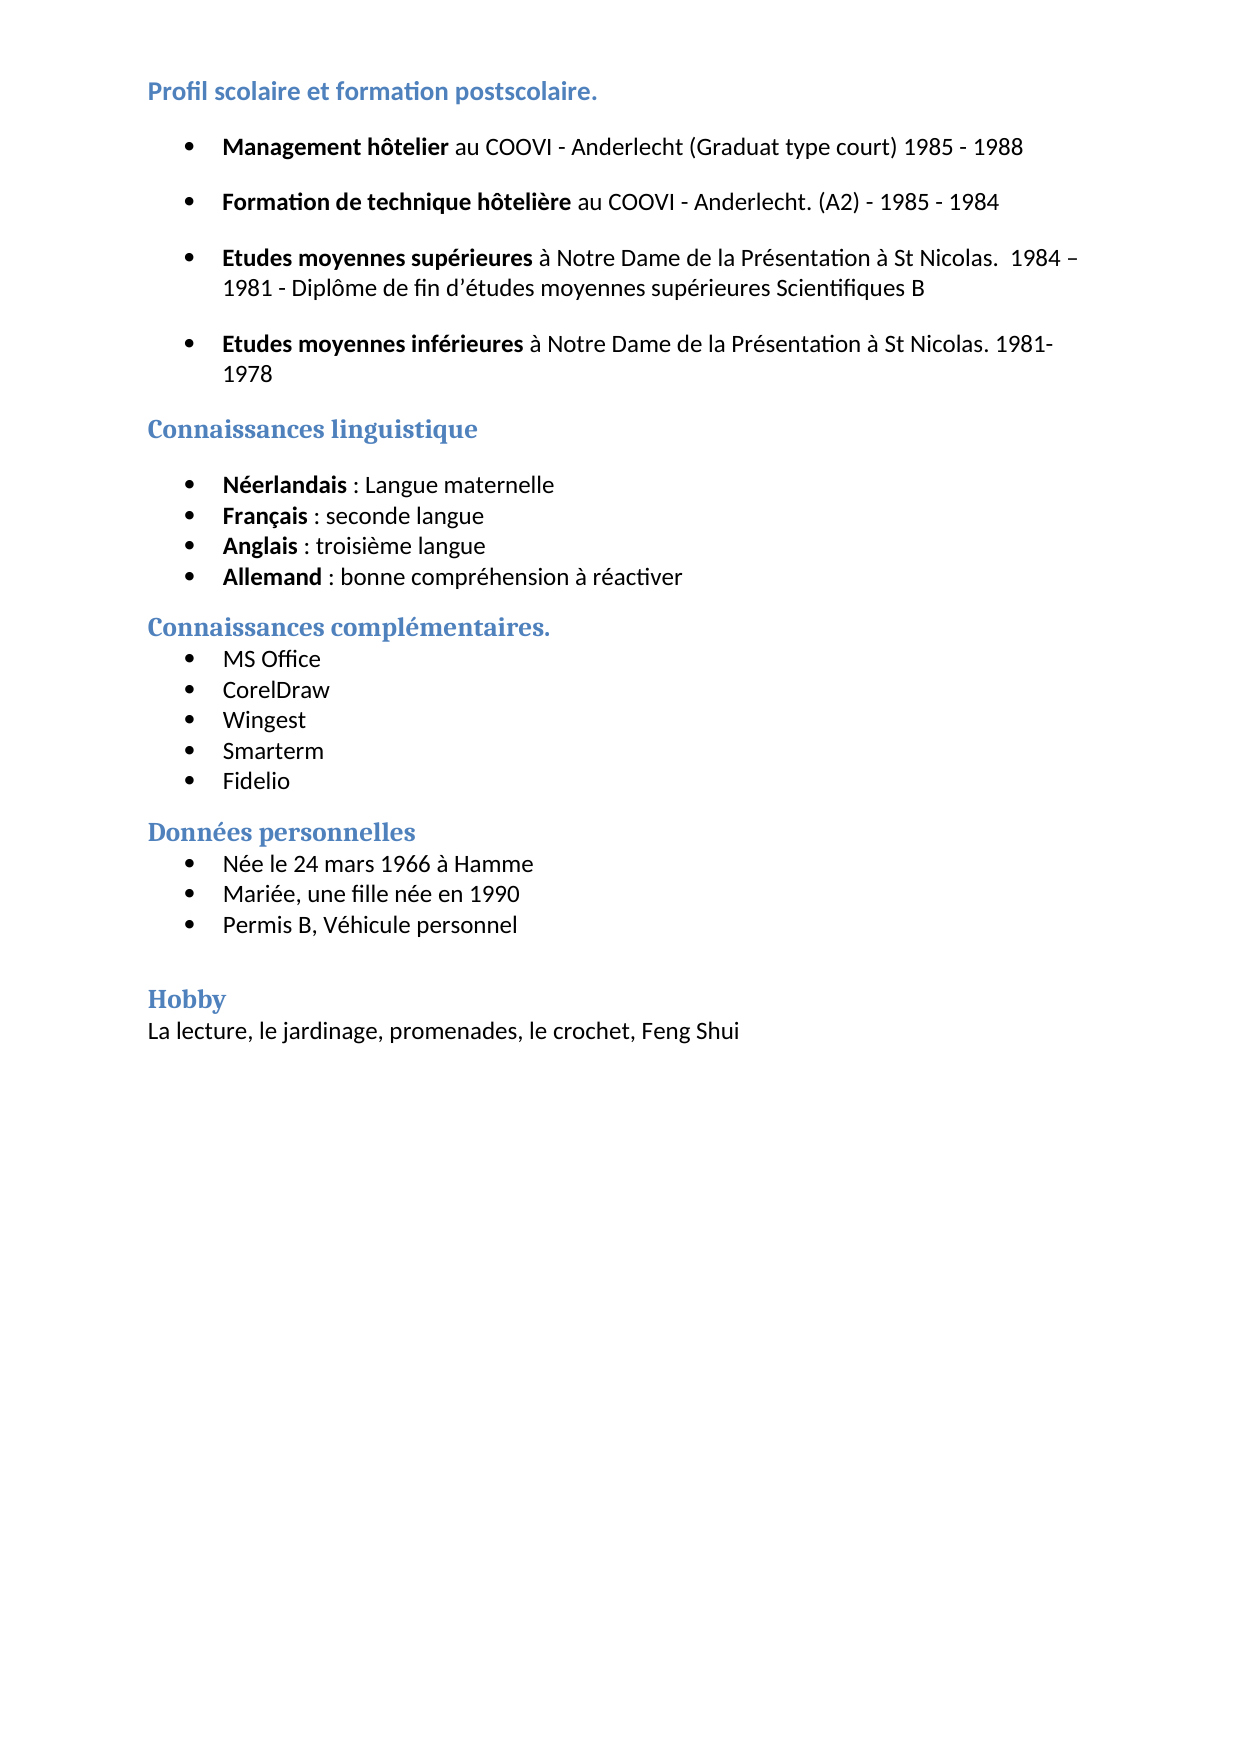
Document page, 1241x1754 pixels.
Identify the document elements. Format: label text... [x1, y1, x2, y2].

subtitle Connaissances linguistique [148, 414, 1093, 445]
list Mariée, une fille née en 1990 [185, 878, 1093, 909]
list Français : seconde langue [185, 500, 1093, 530]
list Smarterm [185, 735, 1093, 765]
subtitle Hobby [148, 984, 1093, 1016]
subtitle Données personnelles [148, 817, 1093, 848]
list Néerlandais : Langue maternelle [185, 469, 1093, 500]
list Permis B, Véhicule personnel [185, 909, 1093, 939]
list MS Office [185, 643, 1093, 674]
text La lecture, le jardinage, promenades, le crochet, Feng Shui [148, 1016, 1093, 1046]
list Allemand : bonne compréhension à réactiver [185, 561, 1093, 591]
list Fidelio [185, 765, 1093, 796]
text Formation de technique hôtelière au COOVI - Anderlecht. (A2) - 1985 - 1984 [185, 186, 1093, 217]
text Etudes moyennes supérieures à Notre Dame de la Présentation à St Nicolas. 1984 – 1981 - Diplôme de fin d’études moyennes supérieures Scientifiques B [185, 242, 1093, 303]
subtitle Profil scolaire et formation postscolaire. [148, 74, 1093, 107]
text Etudes moyennes inférieures à Notre Dame de la Présentation à St Nicolas. 1981-1978 [185, 328, 1093, 389]
list Anglais : troisième langue [185, 530, 1093, 561]
list Née le 24 mars 1966 à Hamme [185, 848, 1093, 878]
list Wingest [185, 704, 1093, 735]
text Management hôtelier au COOVI - Anderlecht (Graduat type court) 1985 - 1988 [185, 131, 1093, 161]
list CorelDraw [185, 674, 1093, 704]
subtitle Connaissances complémentaires. [148, 612, 1093, 643]
